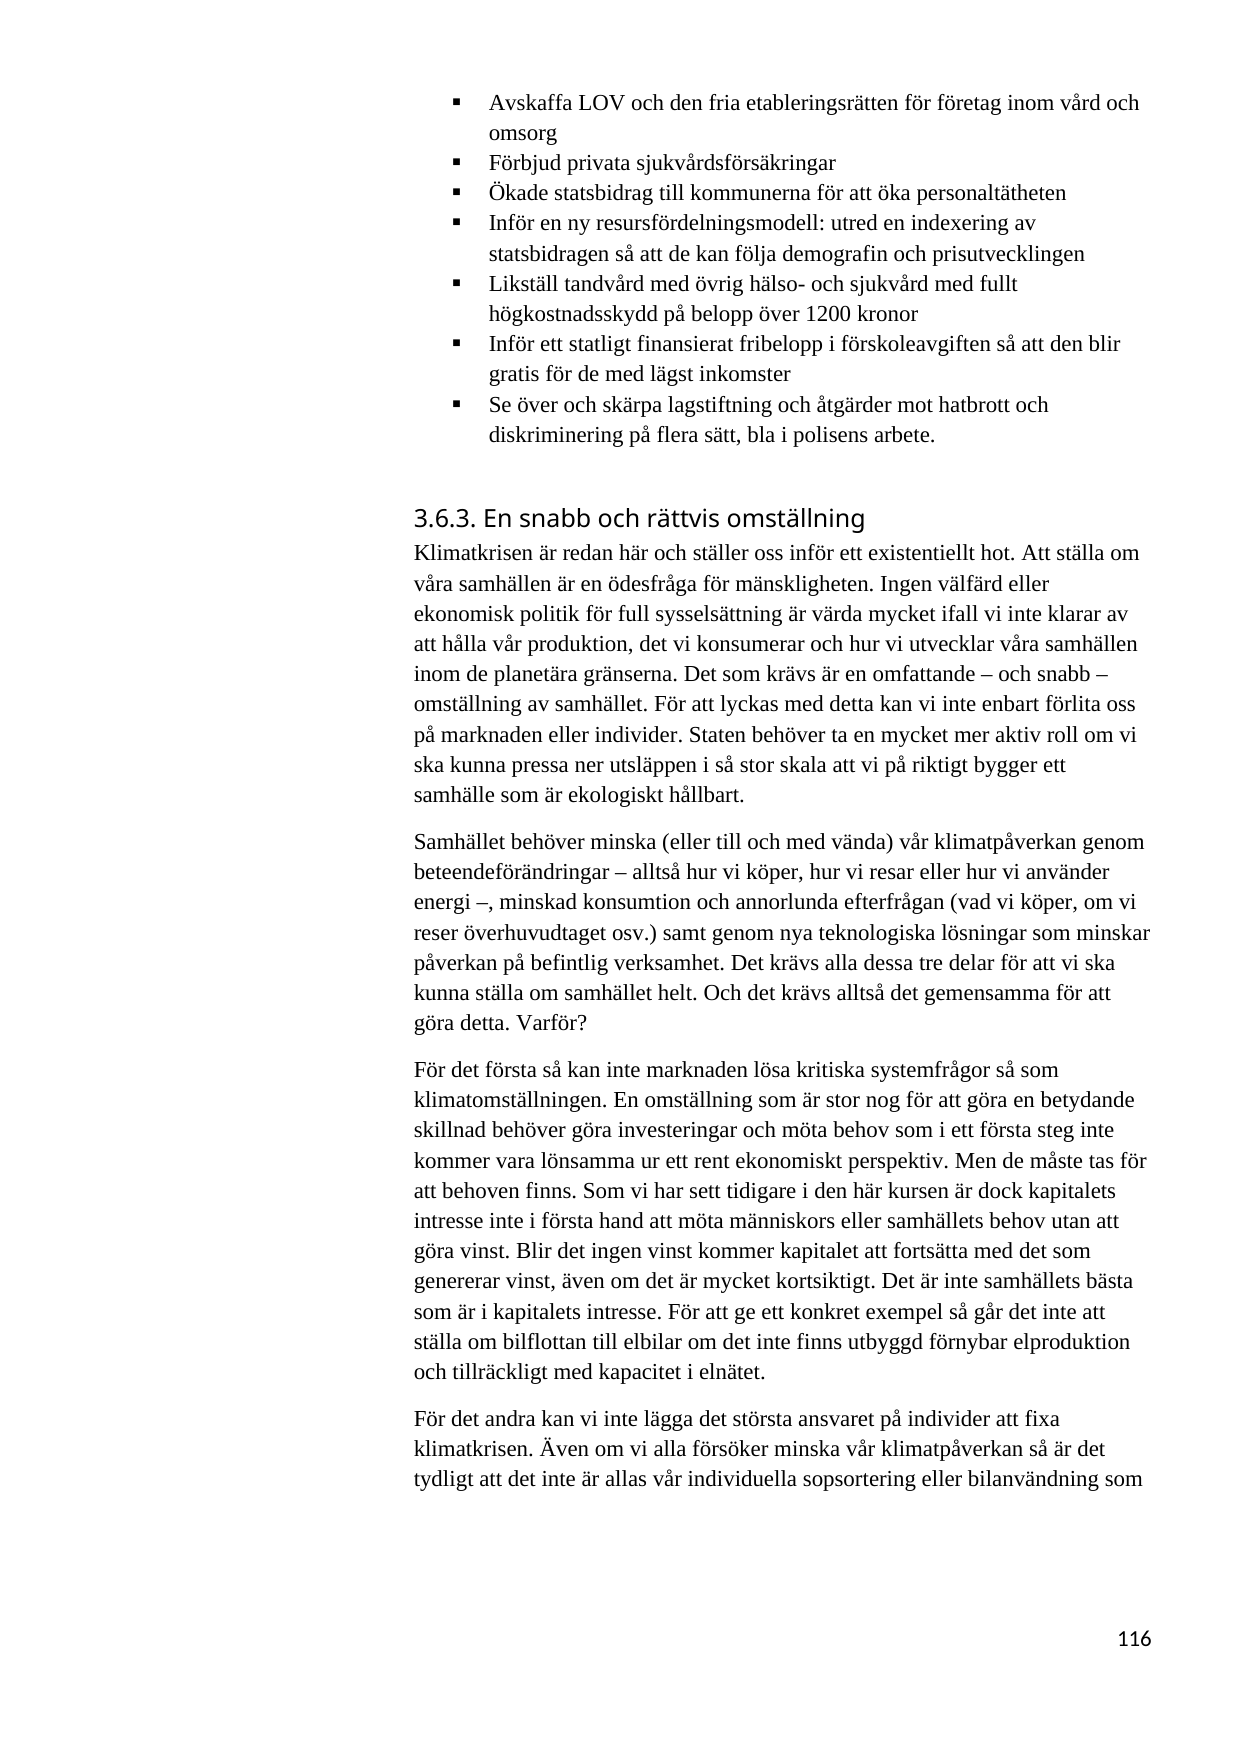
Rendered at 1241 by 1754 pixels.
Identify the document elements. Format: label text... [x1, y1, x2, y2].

text Klimatkrisen är redan här och ställer oss inför ett existentiellt hot. Att ställa om våra samhällen är en ödesfråga för mänskligheten. Ingen välfärd eller ekonomisk politik för full sysselsättning är värda mycket ifall vi inte klarar av att hålla vår produktion, det vi konsumerar och hur vi utvecklar våra samhällen inom de planetära gränserna. Det som krävs är en omfattande – och snabb – omställning av samhället. För att lyckas med detta kan vi inte enbart förlita oss på marknaden eller individer. Staten behöver ta en mycket mer aktiv roll om vi ska kunna pressa ner utsläppen i så stor skala att vi på riktigt bygger ett samhälle som är ekologiskt hållbart. [413, 539, 1152, 807]
list Förbjud privata sjukvårdsförsäkringar [451, 149, 1152, 175]
list Avskaffa LOV och den fria etableringsrätten för företag inom vård och omsorg [451, 89, 1152, 145]
list Ökade statsbidrag till kommunerna för att öka personaltätheten [451, 179, 1152, 206]
list Se över och skärpa lagstiftning och åtgärder mot hatbrott och diskriminering på flera sätt, bla i polisens arbete. [451, 391, 1152, 479]
list Likställ tandvård med övrig hälso- och sjukvård med fullt högkostnadsskydd på belopp över 1200 kronor [451, 270, 1152, 326]
subtitle 3.6.3. En snabb och rättvis omställning [413, 500, 1152, 534]
list Inför ett statligt finansierat fribelopp i förskoleavgiften så att den blir gratis för de med lägst inkomster [451, 330, 1152, 387]
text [413, 1405, 1152, 1492]
list Inför en ny resursfördelningsmodell: utred en indexering av statsbidragen så att de kan följa demografin och prisutvecklingen [451, 209, 1152, 266]
text Samhället behöver minska (eller till och med vända) vår klimatpåverkan genom beteendeförändringar – alltså hur vi köper, hur vi resar eller hur vi använder energi –, minskad konsumtion och annorlunda efterfrågan (vad vi köper, om vi reser överhuvudtaget osv.) samt genom nya teknologiska lösningar som minskar påverkan på befintlig verksamhet. Det krävs alla dessa tre delar för att vi ska kunna ställa om samhället helt. Och det krävs alltså det gemensamma för att göra detta. Varför? [413, 828, 1152, 1036]
text För det första så kan inte marknaden lösa kritiska systemfrågor så som klimatomställningen. En omställning som är stor nog för att göra en betydande skillnad behöver göra investeringar och möta behov som i ett första steg inte kommer vara lönsamma ur ett rent ekonomiskt perspektiv. Men de måste tas för att behoven finns. Som vi har sett tidigare i den här kursen är dock kapitalets intresse inte i första hand att möta människors eller samhällets behov utan att göra vinst. Blir det ingen vinst kommer kapitalet att fortsätta med det som genererar vinst, även om det är mycket kortsiktigt. Det är inte samhällets bästa som är i kapitalets intresse. För att ge ett konkret exempel så går det inte att ställa om bilflottan till elbilar om det inte finns utbyggd förnybar elproduktion och tillräckligt med kapacitet i elnätet. [413, 1056, 1152, 1384]
